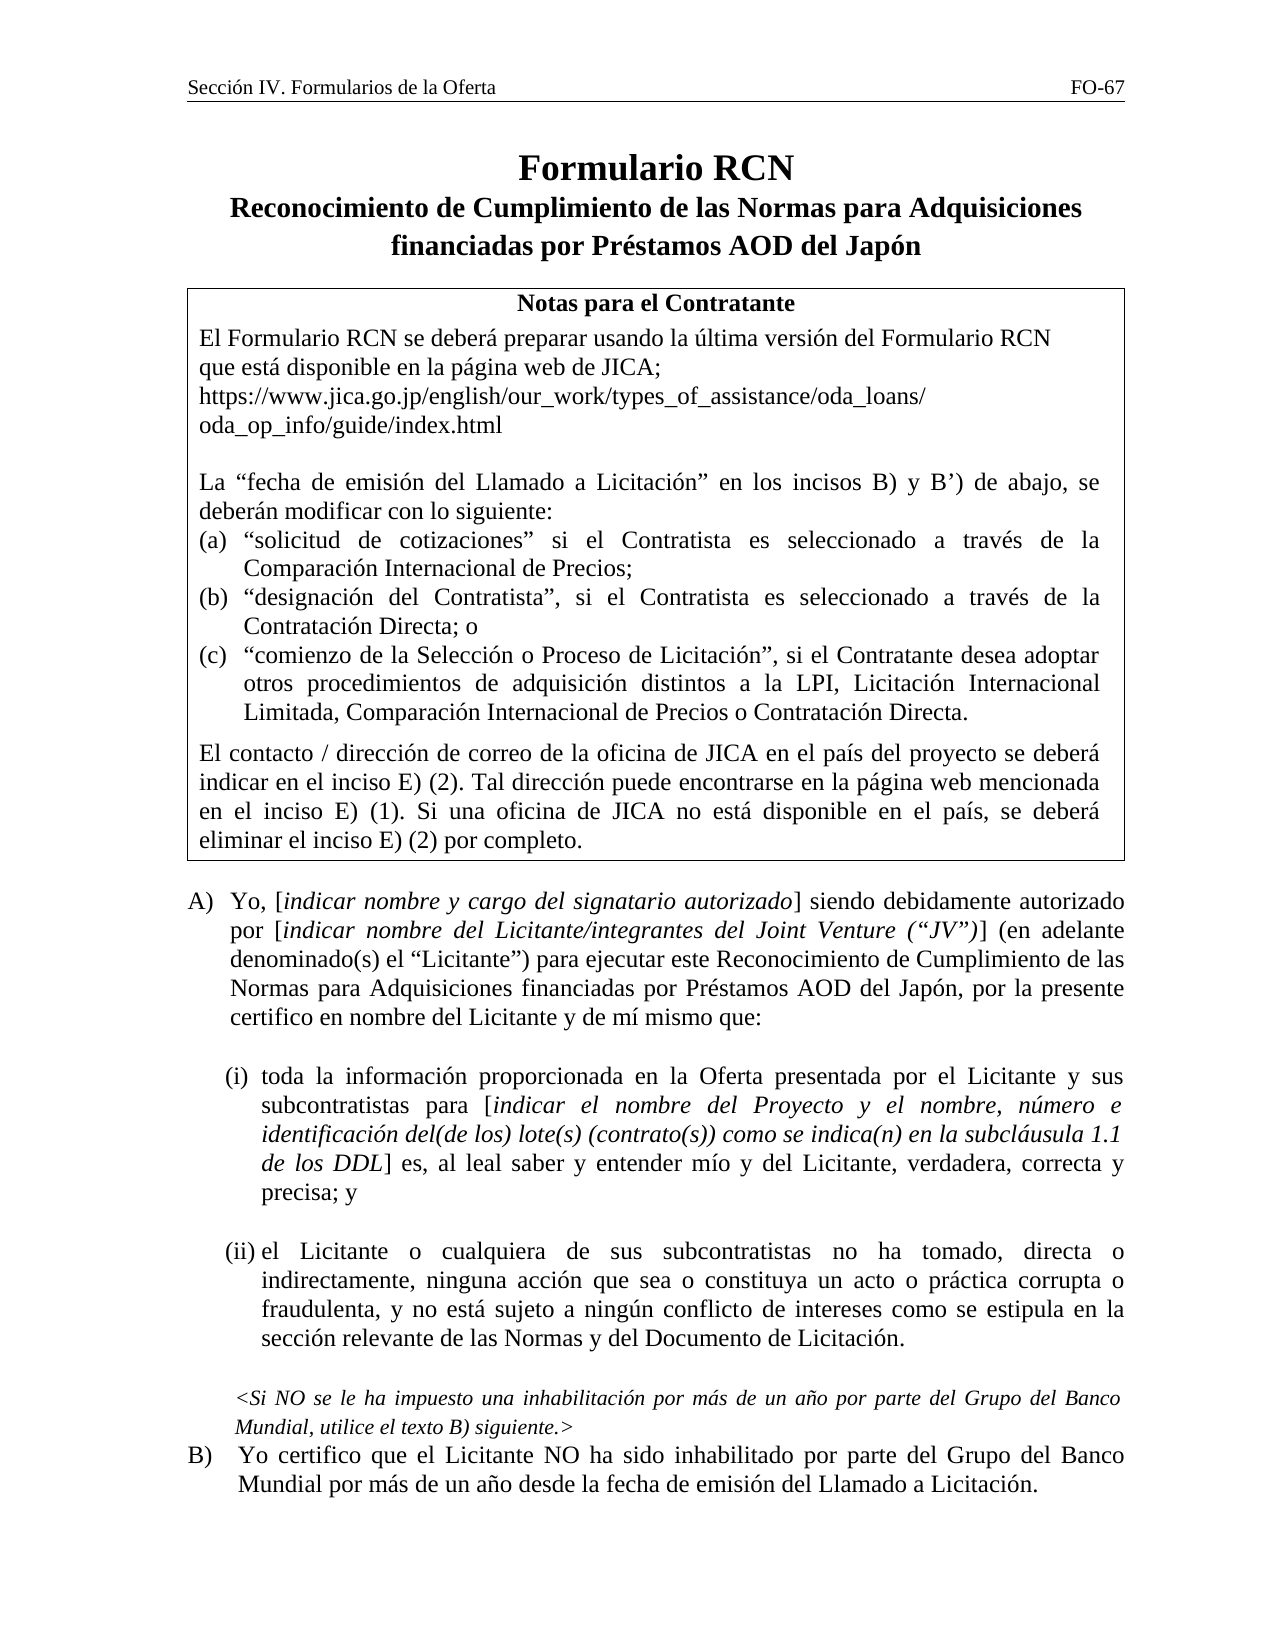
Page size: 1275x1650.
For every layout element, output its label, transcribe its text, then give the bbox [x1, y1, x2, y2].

list Yo, [indicar nombre y cargo del signatario autorizado] siendo debidamente autorizado por [indicar nombre del Licitante/integrantes del Joint Venture (“JV”)] (en adelante denominado(s) el “Licitante”) para ejecutar este Reconocimiento de Cumplimiento de las Normas para Adquisiciones financiadas por Préstamos AOD del Japón, por la presente certifico en nombre del Licitante y de mí mismo que: [187, 886, 1125, 1032]
text <Si NO se le ha impuesto una inhabilitación por más de un año por parte del Grupo del Banco Mundial, utilice el texto B) siguiente.> [234, 1382, 1125, 1440]
text B) Yo certifico que el Licitante NO ha sido inhabilitado por parte del Grupo del Banco Mundial por más de un año desde la fecha de emisión del Llamado a Licitación. [187, 1440, 1125, 1498]
text Formulario RCN Reconocimiento de Cumplimiento de las Normas para Adquisiciones financiadas por Préstamos AOD del Japón [187, 150, 1125, 262]
list el Licitante o cualquiera de sus subcontratistas no ha tomado, directa o indirectamente, ninguna acción que sea o constituya un acto o práctica corrupta o fraudulenta, y no está sujeto a ningún conflicto de intereses como se estipula en la sección relevante de las Normas y del Documento de Licitación. [225, 1236, 1125, 1352]
list toda la información proporcionada en la Oferta presentada por el Licitante y sus subcontratistas para [indicar el nombre del Proyecto y el nombre, número e identificación del(de los) lote(s) (contrato(s)) como se indica(n) en la subcláusula 1.1 de los DDL] es, al leal saber y entender mío y del Licitante, verdadera, correcta y precisa; y [225, 1061, 1125, 1207]
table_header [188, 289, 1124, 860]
